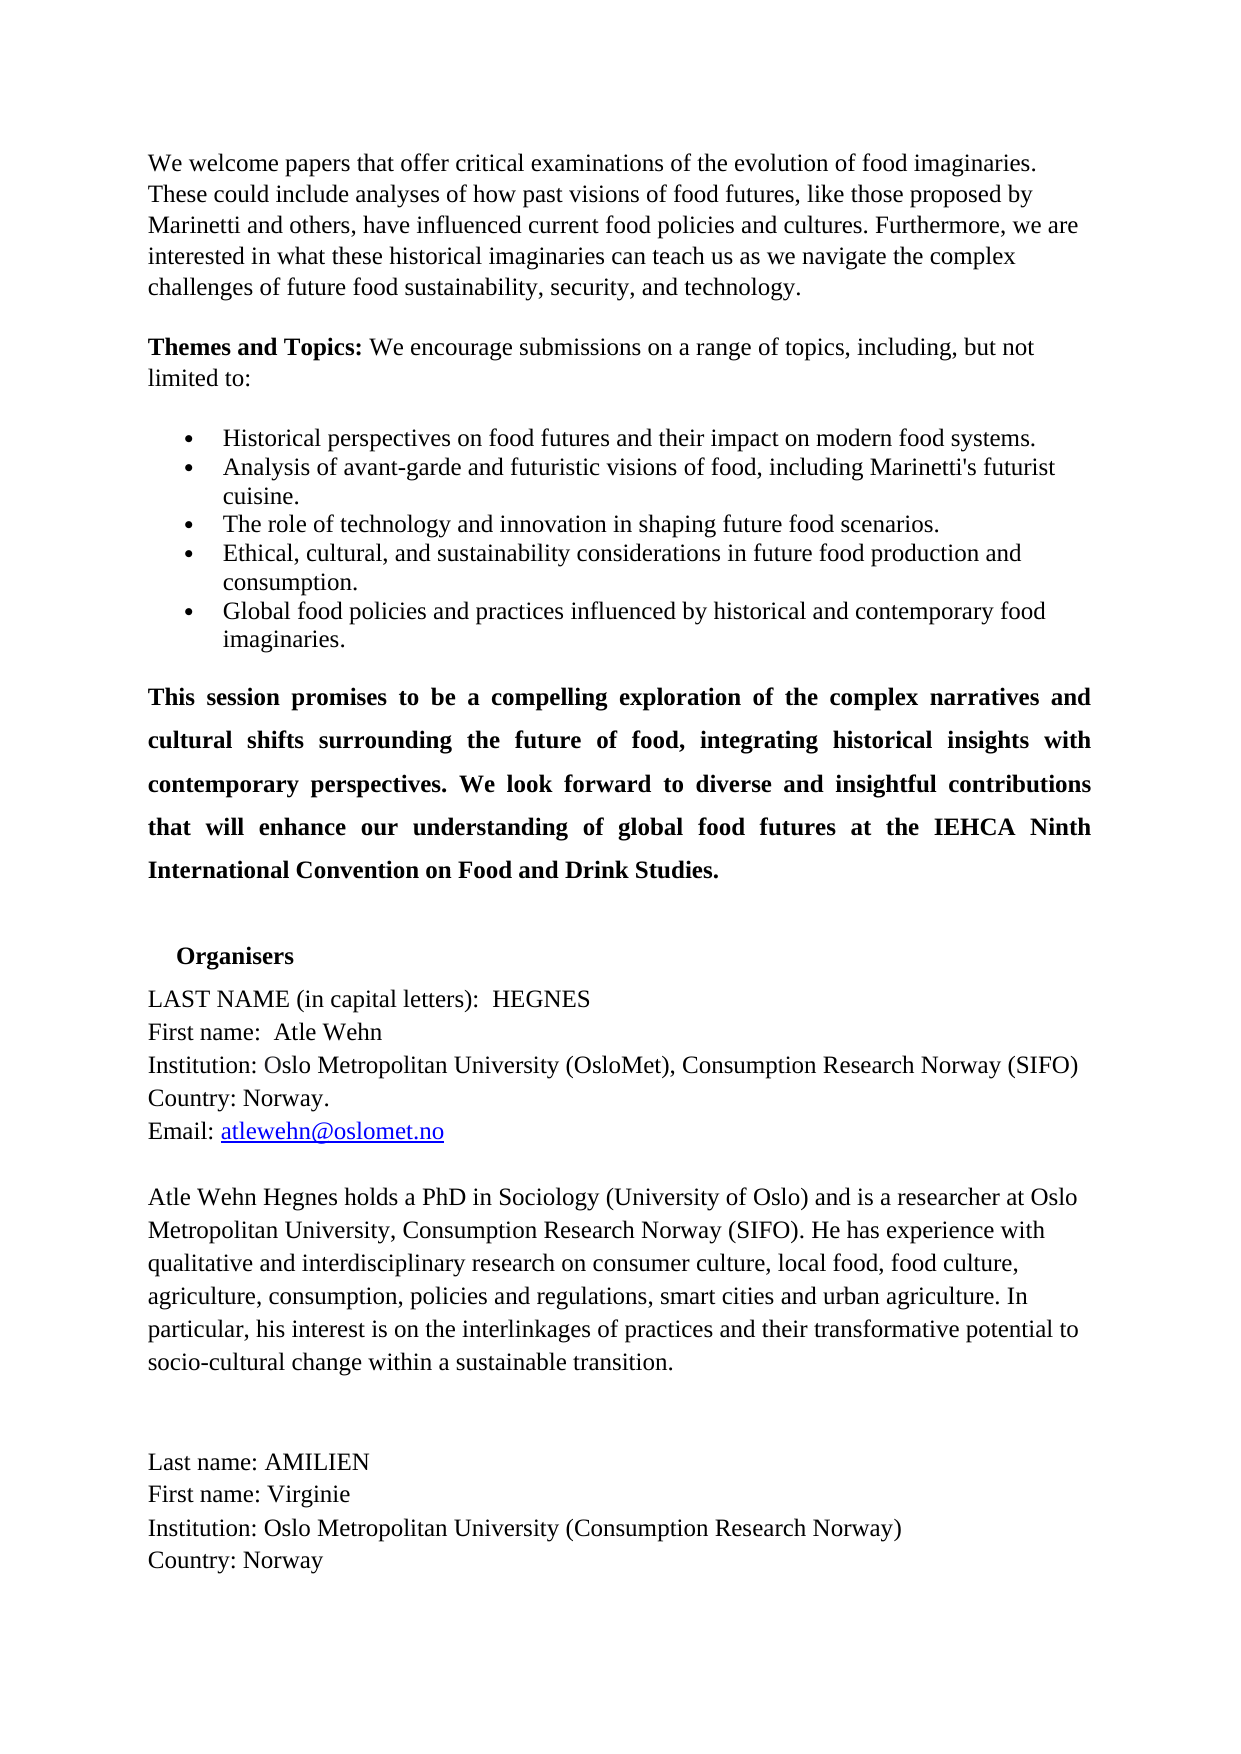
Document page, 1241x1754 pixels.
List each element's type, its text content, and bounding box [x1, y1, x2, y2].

text Organisers [148, 941, 1093, 970]
text First name: Atle Wehn [148, 1017, 1093, 1046]
text LAST NAME (in capital letters): HEGNES [148, 984, 1093, 1013]
text Email: atlewehn@oslomet.no [148, 1116, 1093, 1145]
text Last name: AMILIEN [148, 1447, 1093, 1475]
list Ethical, cultural, and sustainability considerations in future food production and consumption. [185, 538, 1093, 596]
text Atle Wehn Hegnes holds a PhD in Sociology (University of Oslo) and is a researcher at Oslo Metropolitan University, Consumption Research Norway (SIFO). He has experience with qualitative and interdisciplinary research on consumer culture, local food, food culture, agriculture, consumption, policies and regulations, smart cities and urban agriculture. In particular, his interest is on the interlinkages of practices and their transformative potential to socio-cultural change within a sustainable transition. [148, 1182, 1093, 1376]
text Institution: Oslo Metropolitan University (OsloMet), Consumption Research Norway (SIFO) [148, 1050, 1093, 1079]
text Themes and Topics: We encourage submissions on a range of topics, including, but not limited to: [148, 332, 1093, 392]
text Institution: Oslo Metropolitan University (Consumption Research Norway) [148, 1513, 1093, 1541]
text This session promises to be a compelling exploration of the complex narratives and cultural shifts surrounding the future of food, integrating historical insights with contemporary perspectives. We look forward to diverse and insightful contributions that will enhance our understanding of global food futures at the IEHCA Ninth International Convention on Food and Drink Studies. [148, 682, 1093, 884]
list Analysis of avant-garde and futuristic visions of food, including Marinetti's futurist cuisine. [185, 452, 1093, 509]
list Historical perspectives on food futures and their impact on modern food systems. [185, 423, 1093, 452]
list Global food policies and practices influenced by historical and contemporary food imaginaries. [185, 596, 1093, 653]
text Country: Norway [148, 1546, 1093, 1574]
list The role of technology and innovation in shaping future food scenarios. [185, 509, 1093, 538]
text We welcome papers that offer critical examinations of the evolution of food imaginaries. These could include analyses of how past visions of food futures, like those proposed by Marinetti and others, have influenced current food policies and cultures. Furthermore, we are interested in what these historical imaginaries can teach us as we navigate the complex challenges of future food sustainability, security, and technology. [148, 148, 1093, 301]
text First name: Virginie [148, 1479, 1093, 1508]
text Country: Norway. [148, 1083, 1093, 1112]
